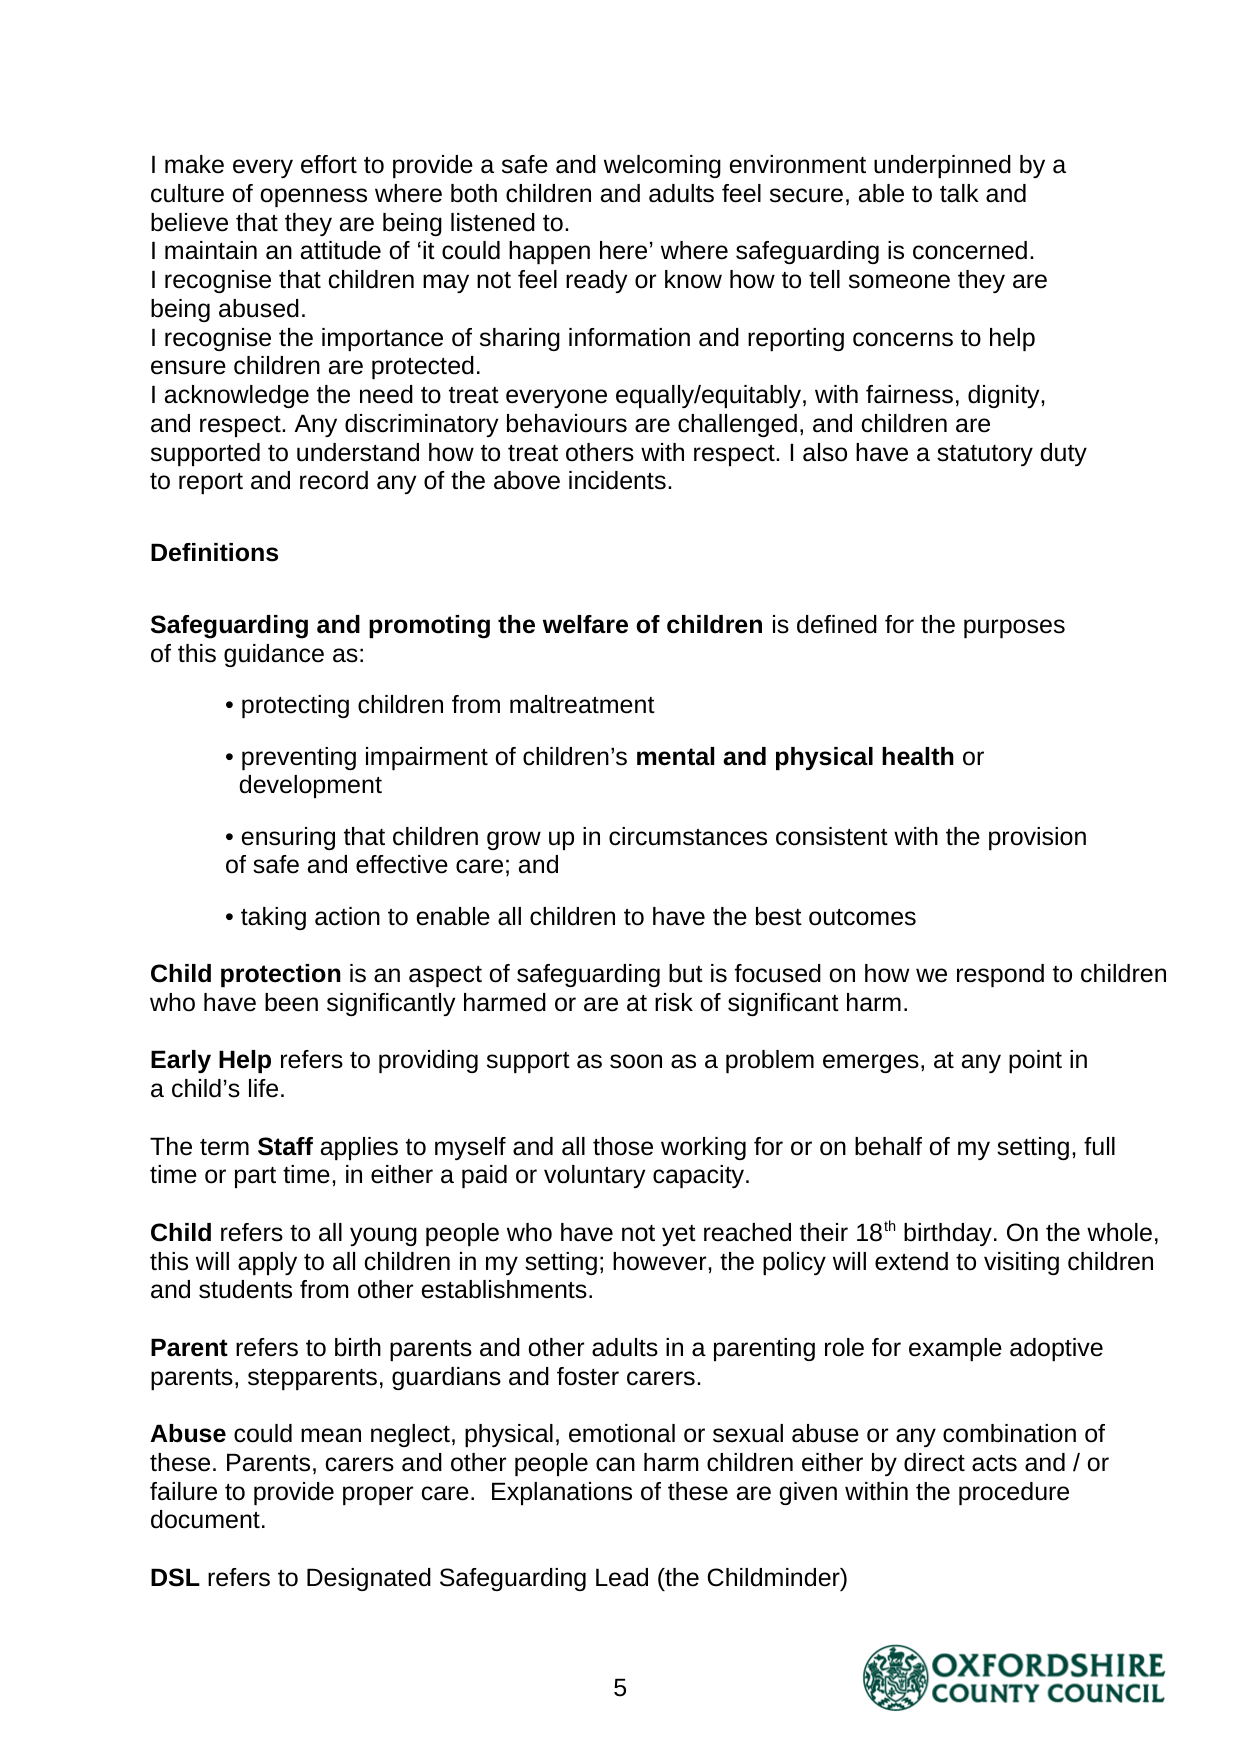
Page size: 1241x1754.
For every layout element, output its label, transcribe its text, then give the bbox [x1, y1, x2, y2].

text Child protection is an aspect of safeguarding but is focused on how we respond to children who have been significantly harmed or are at risk of significant harm. [150, 959, 1169, 1017]
picture [854, 1634, 1179, 1716]
text I recognise the importance of sharing information and reporting concerns to help ensure children are protected. [150, 322, 1090, 380]
text I maintain an attitude of ‘it could happen here’ where safeguarding is concerned. [150, 236, 1090, 265]
text Definitions [150, 538, 1090, 567]
text I recognise that children may not feel ready or know how to tell someone they are being abused. [150, 265, 1090, 322]
text Parent refers to birth parents and other adults in a parenting role for example adoptive parents, stepparents, guardians and foster carers. [150, 1333, 1169, 1390]
text Abuse could mean neglect, physical, emotional or sexual abuse or any combination of these. Parents, carers and other people can harm children either by direct acts and / or failure to provide proper care. Explanations of these are given within the procedure document. [150, 1419, 1169, 1534]
text Early Help refers to providing support as soon as a problem emerges, at any point in a child’s life. [150, 1045, 1090, 1103]
text Child refers to all young people who have not yet reached their 18th birthday. On the whole, this will apply to all children in my setting; however, the policy will extend to visiting children and students from other establishments. [150, 1218, 1169, 1304]
text • preventing impairment of children’s mental and physical health or development [225, 741, 1090, 799]
text Safeguarding and promoting the welfare of children is defined for the purposes of this guidance as: [150, 610, 1090, 667]
text • protecting children from maltreatment [150, 690, 1090, 719]
text • ensuring that children grow up in circumstances consistent with the provision of safe and effective care; and [225, 822, 1090, 879]
text • taking action to enable all children to have the best outcomes [150, 902, 1090, 930]
text The term Staff applies to myself and all those working for or on behalf of my setting, full time or part time, in either a paid or voluntary capacity. [150, 1132, 1169, 1189]
text DSL refers to Designated Safeguarding Lead (the Childminder) [150, 1563, 1169, 1592]
text I make every effort to provide a safe and welcoming environment underpinned by a culture of openness where both children and adults feel secure, able to talk and believe that they are being listened to. [150, 150, 1090, 236]
text I acknowledge the need to treat everyone equally/equitably, with fairness, dignity, and respect. Any discriminatory behaviours are challenged, and children are supported to understand how to treat others with respect. I also have a statutory duty to report and record any of the above incidents. [150, 380, 1090, 495]
